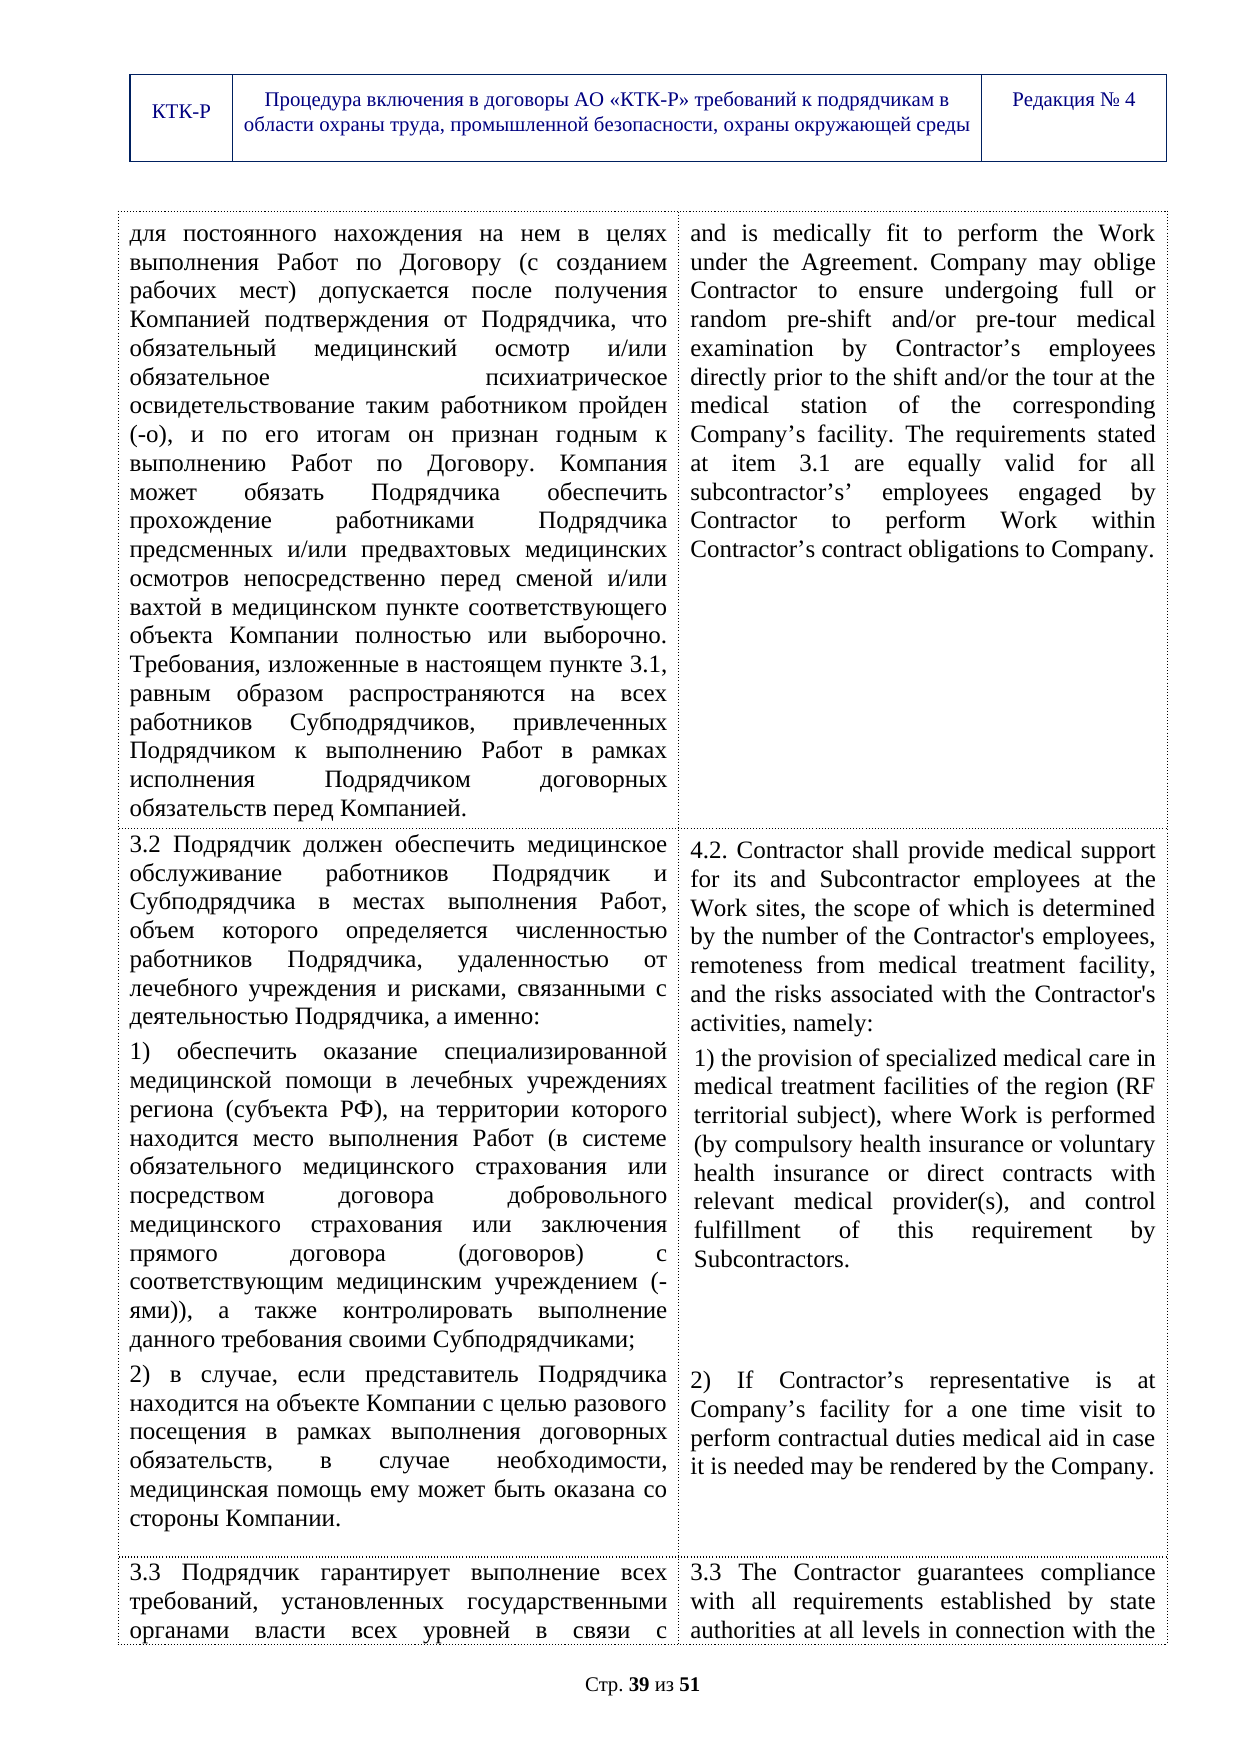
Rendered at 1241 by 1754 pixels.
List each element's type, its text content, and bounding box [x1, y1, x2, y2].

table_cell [679, 211, 1167, 828]
table_cell 4.2. Contractor shall provide medical support for its and Subcontractor employees at the Work sites, the scope of which is determined by the number of the Contractor's employees, remoteness from medical treatment facility, and the risks associated with the Contractor's activities, namely: 1) the provision of specialized medical care in medical treatment facilities of the region (RF territorial subject), where Work is performed (by compulsory health insurance or voluntary health insurance or direct contracts with relevant medical provider(s), and control fulfillment of this requirement by Subcontractors. 2) If Contractor’s representative is at Company’s facility for a one time visit to perform contractual duties medical aid in case it is needed may be rendered by the Company. [679, 828, 1167, 1556]
table_cell 3.2 Подрядчик должен обеспечить медицинское обслуживание работников Подрядчик и Субподрядчика в местах выполнения Работ, объем которого определяется численностью работников Подрядчика, удаленностью от лечебного учреждения и рисками, связанными с деятельностью Подрядчика, а именно: 1) обеспечить оказание специализированной медицинской помощи в лечебных учреждениях региона (субъекта РФ), на территории которого находится место выполнения Работ (в системе обязательного медицинского страхования или посредством договора добровольного медицинского страхования или заключения прямого договора (договоров) с соответствующим медицинским учреждением (-ями)), а также контролировать выполнение данного требования своими Субподрядчиками; 2) в случае, если представитель Подрядчика находится на объекте Компании с целью разового посещения в рамках выполнения договорных обязательств, в случае необходимости, медицинская помощь ему может быть оказана со стороны Компании. [118, 828, 679, 1556]
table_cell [118, 211, 679, 828]
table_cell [679, 1556, 1167, 1644]
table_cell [118, 1556, 679, 1644]
